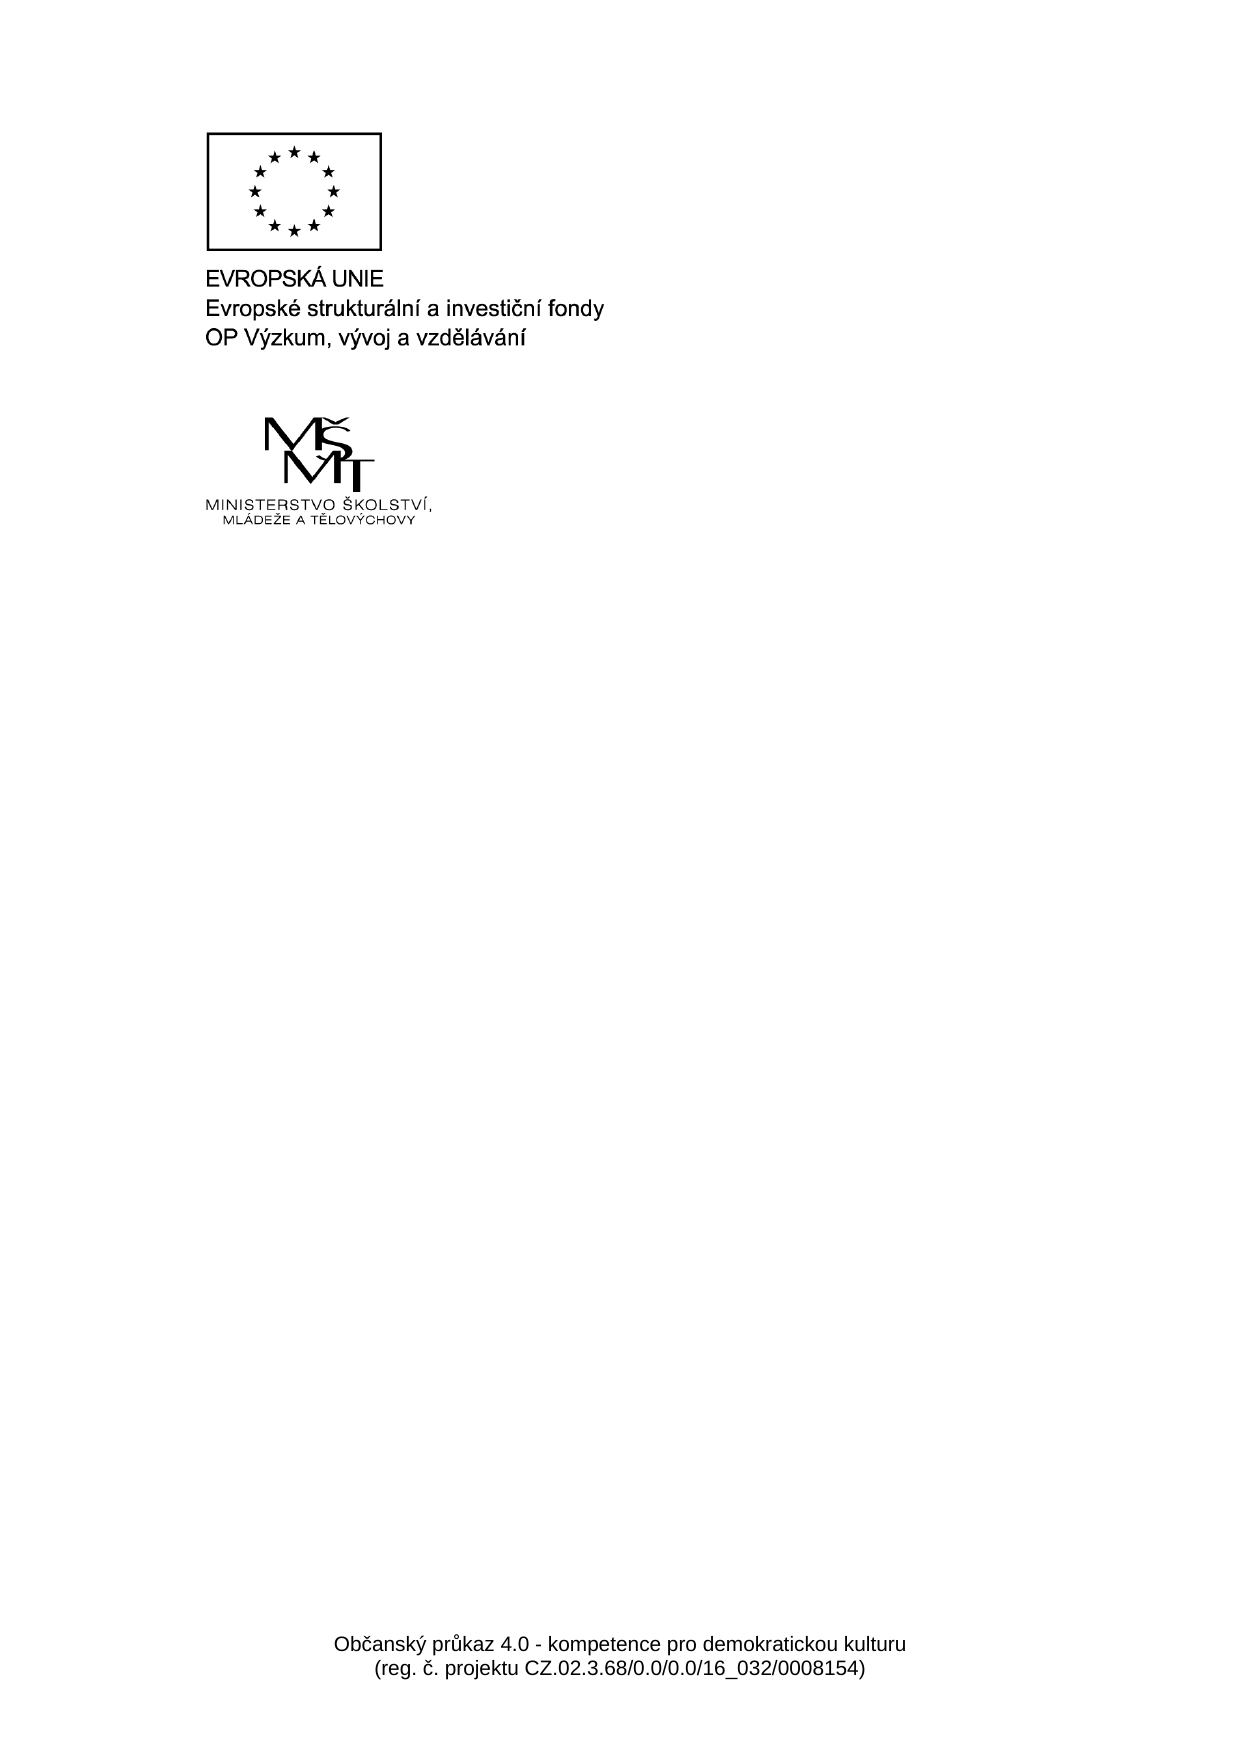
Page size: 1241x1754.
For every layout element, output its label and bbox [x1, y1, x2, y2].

picture [147, 73, 703, 583]
